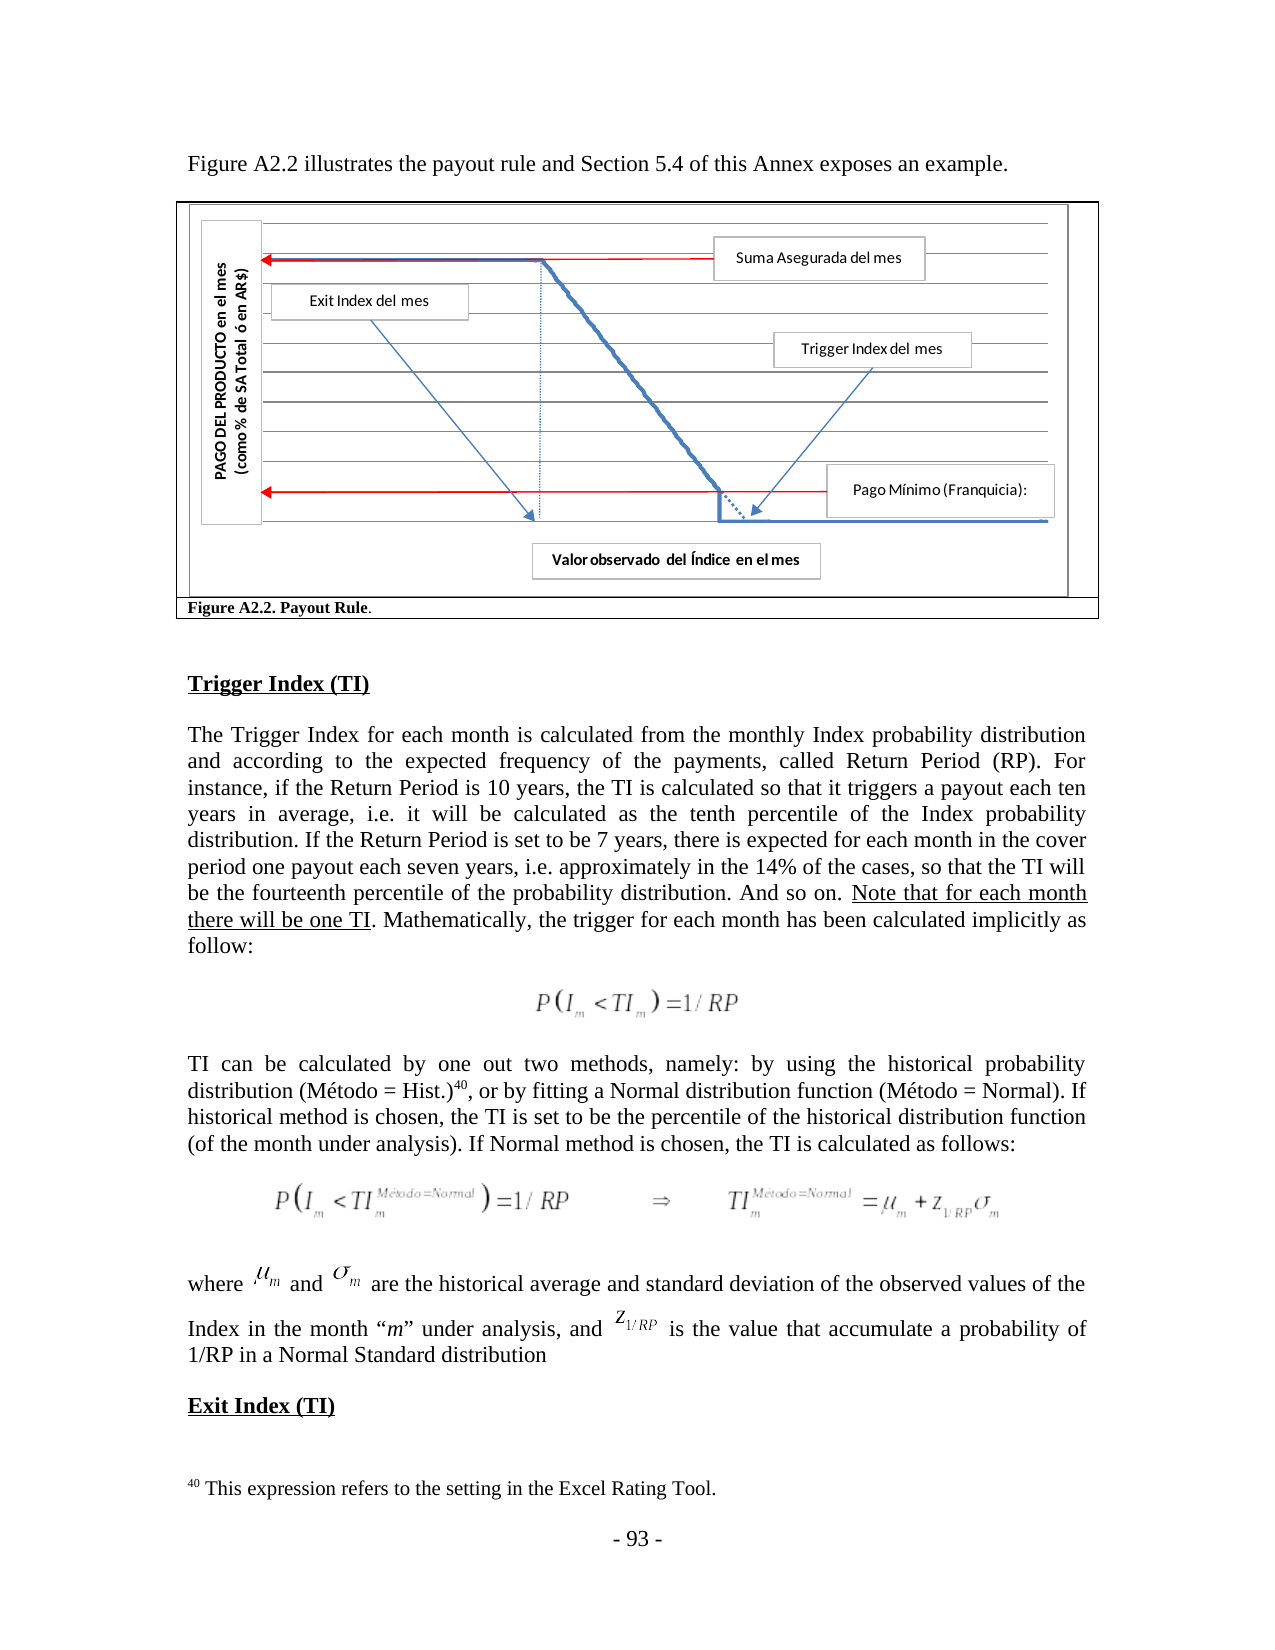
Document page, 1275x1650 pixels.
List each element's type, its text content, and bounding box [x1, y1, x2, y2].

text Exit Index (TI) [187, 1392, 1087, 1419]
text where and are the historical average and standard deviation of the observed values of the Index in the month “m” under analysis, and is the value that accumulate a probability of 1/RP in a Normal Standard distribution [187, 1253, 1087, 1367]
text Figure A2.2 illustrates the payout rule and Section 5.4 of this Annex exposes an example. [187, 150, 1087, 176]
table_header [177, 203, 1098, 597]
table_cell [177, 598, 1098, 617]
text Trigger Index (TI) [187, 670, 1087, 696]
text The Trigger Index for each month is calculated from the monthly Index probability distribution and according to the expected frequency of the payments, called Return Period (RP). For instance, if the Return Period is 10 years, the TI is calculated so that it triggers a payout each ten years in average, i.e. it will be calculated as the tenth percentile of the Index probability distribution. If the Return Period is set to be 7 years, there is expected for each month in the cover period one payout each seven years, i.e. approximately in the 14% of the cases, so that the TI will be the fourteenth percentile of the probability distribution. And so on. Note that for each month there will be one TI. Mathematically, the trigger for each month has been calculated implicitly as follow: [187, 721, 1087, 958]
text TI can be calculated by one out two methods, namely: by using the historical probability distribution (Método = Hist.), or by fitting a Normal distribution function (Método = Normal). If historical method is chosen, the TI is set to be the percentile of the historical distribution function (of the month under analysis). If Normal method is chosen, the TI is calculated as follows: [187, 1051, 1087, 1156]
